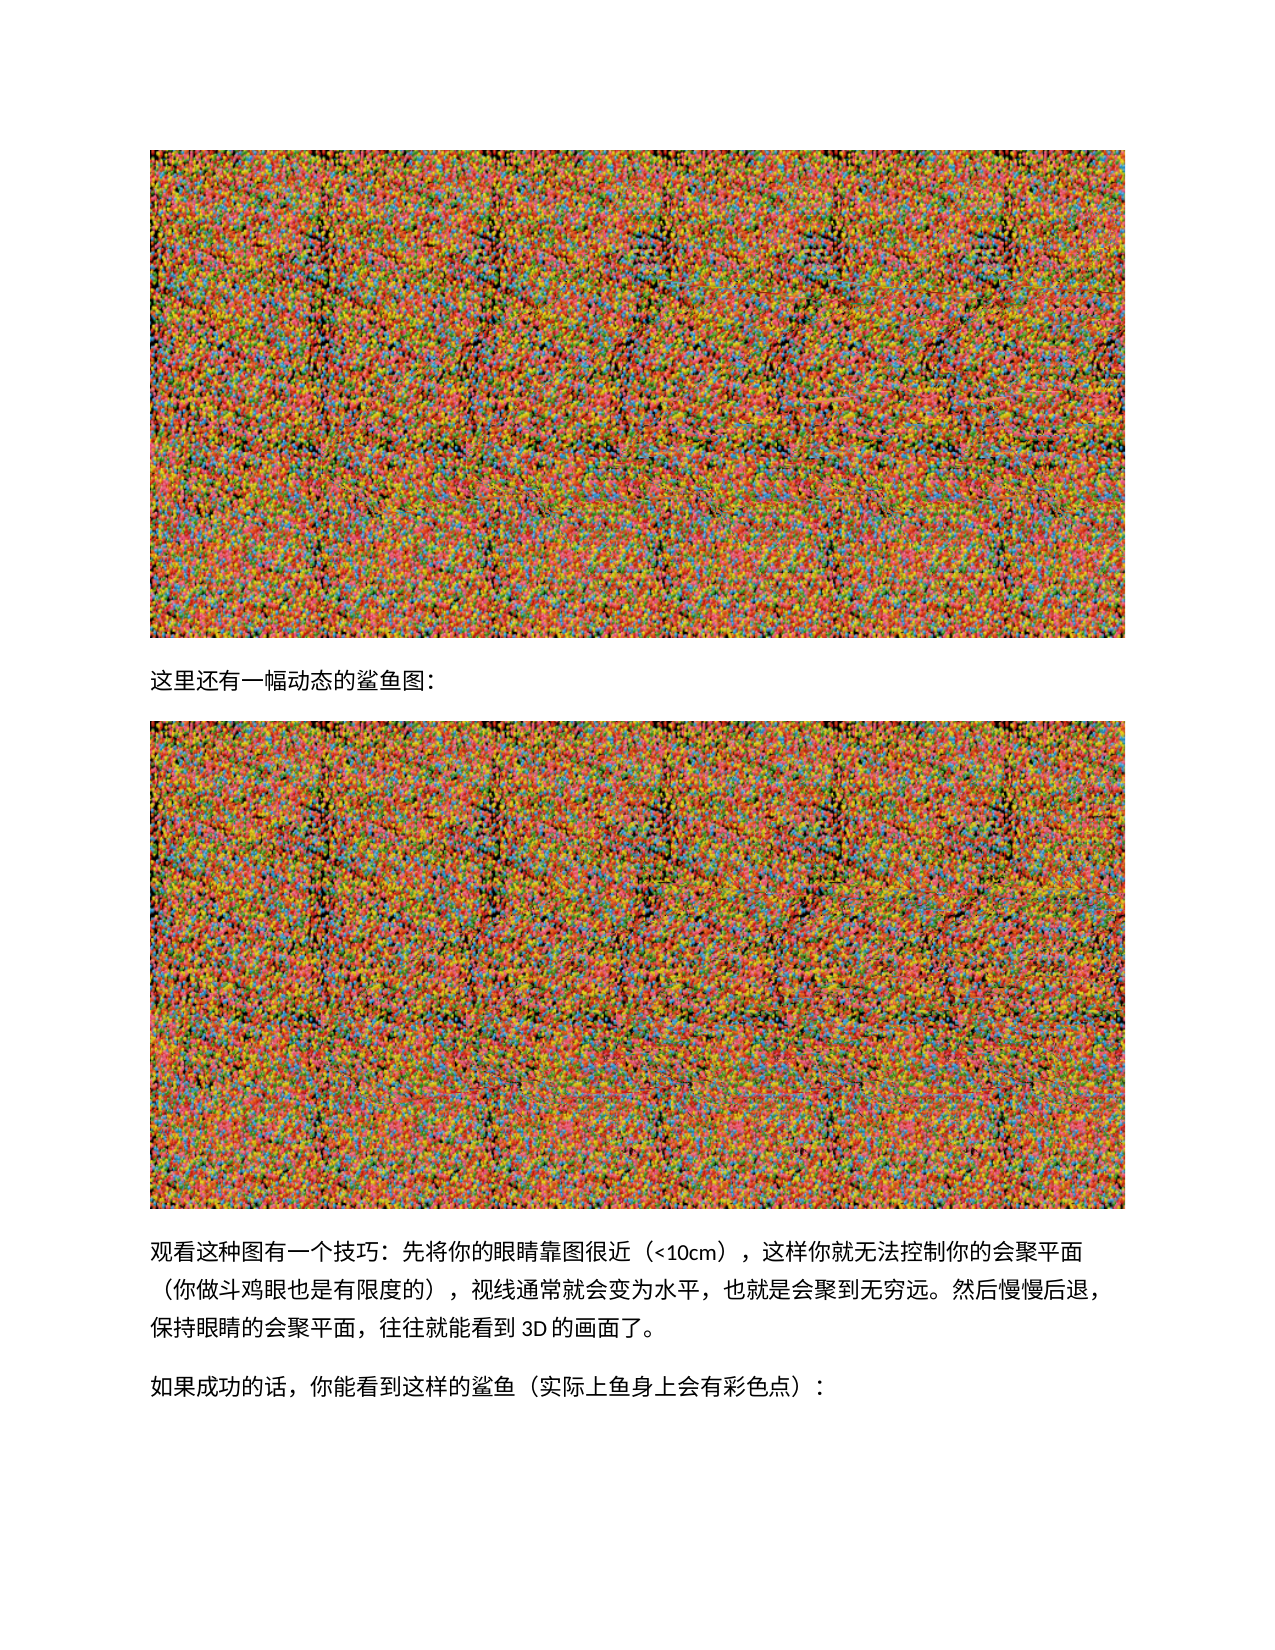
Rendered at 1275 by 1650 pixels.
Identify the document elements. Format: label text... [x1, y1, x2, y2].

picture [150, 150, 1125, 638]
text 观看这种图有一个技巧：先将你的眼睛靠图很近（<10cm），这样你就无法控制你的会聚平面（你做斗鸡眼也是有限度的），视线通常就会变为水平，也就是会聚到无穷远。然后慢慢后退，保持眼睛的会聚平面，往往就能看到3D的画面了。 [150, 1234, 1125, 1343]
picture [150, 721, 1125, 1209]
text 如果成功的话，你能看到这样的鲨鱼（实际上鱼身上会有彩色点）： [150, 1369, 1125, 1402]
text 这里还有一幅动态的鲨鱼图： [150, 662, 1125, 696]
